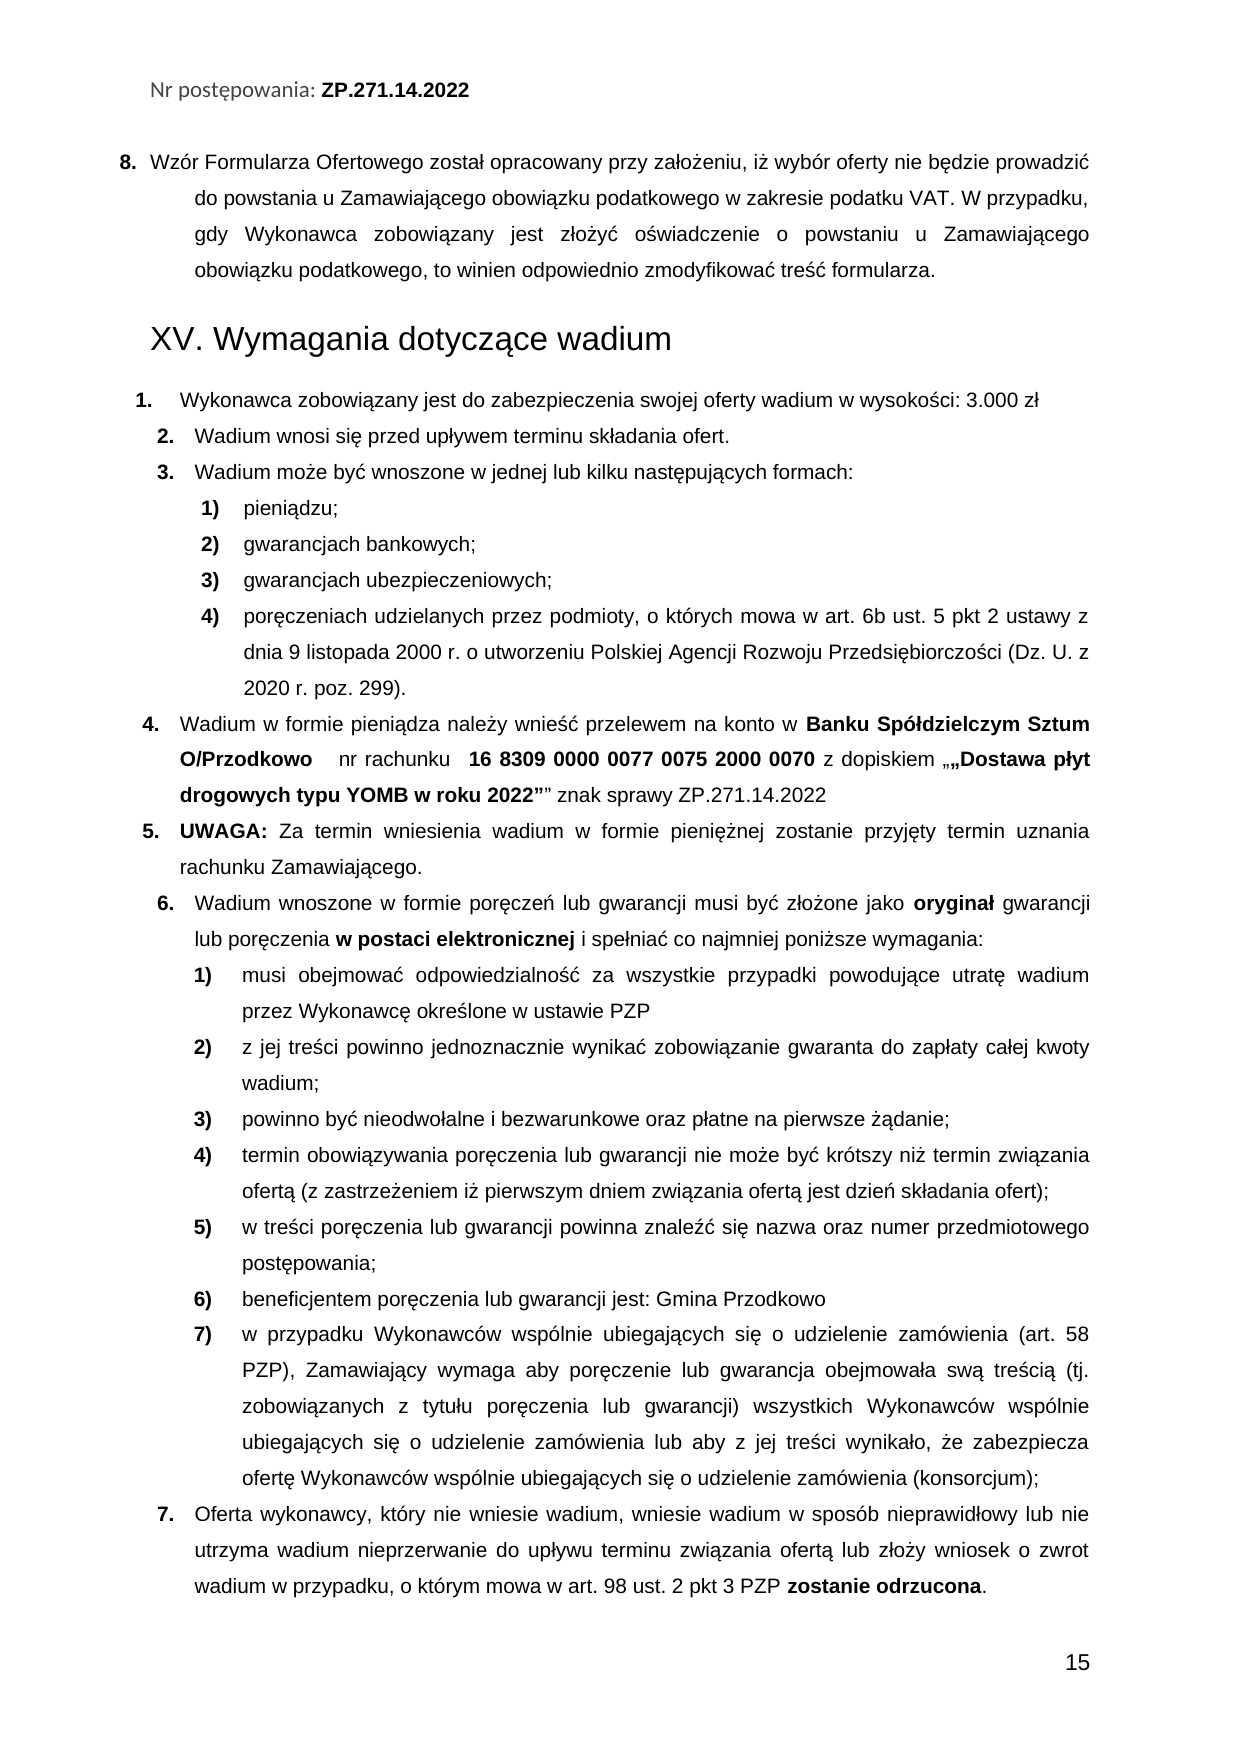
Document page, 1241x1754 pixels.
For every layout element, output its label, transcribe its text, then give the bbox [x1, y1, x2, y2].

subtitle XV. Wymagania dotyczące wadium [150, 319, 1090, 357]
list powinno być nieodwołalne i bezwarunkowe oraz płatne na pierwsze żądanie; [193, 1107, 1090, 1131]
list Wadium może być wnoszone w jednej lub kilku następujących formach: [157, 460, 1090, 484]
list z jej treści powinno jednoznacznie wynikać zobowiązanie gwaranta do zapłaty całej kwoty wadium; [193, 1035, 1090, 1095]
list Wadium w formie pieniądza należy wnieść przelewem na konto w Banku Spółdzielczym Sztum O/Przodkowo nr rachunku 16 8309 0000 0077 0075 2000 0070 z dopiskiem „„Dostawa płyt drogowych typu YOMB w roku 2022”” znak sprawy ZP.271.14.2022 [142, 711, 1090, 807]
list termin obowiązywania poręczenia lub gwarancji nie może być krótszy niż termin związania ofertą (z zastrzeżeniem iż pierwszym dniem związania ofertą jest dzień składania ofert); [193, 1143, 1090, 1202]
list pieniądzu; [201, 496, 1090, 520]
list w treści poręczenia lub gwarancji powinna znaleźć się nazwa oraz numer przedmiotowego postępowania; [193, 1214, 1090, 1274]
list Oferta wykonawcy, który nie wniesie wadium, wniesie wadium w sposób nieprawidłowy lub nie utrzyma wadium nieprzerwanie do upływu terminu związania ofertą lub złoży wniosek o zwrot wadium w przypadku, o którym mowa w art. 98 ust. 2 pkt 3 PZP zostanie odrzucona. [157, 1502, 1090, 1598]
list Wadium wnoszone w formie poręczeń lub gwarancji musi być złożone jako oryginał gwarancji lub poręczenia w postaci elektronicznej i spełniać co najmniej poniższe wymagania: [157, 891, 1090, 951]
list Wzór Formularza Ofertowego został opracowany przy założeniu, iż wybór oferty nie będzie prowadzić do powstania u Zamawiającego obowiązku podatkowego w zakresie podatku VAT. W przypadku, gdy Wykonawca zobowiązany jest złożyć oświadczenie o powstaniu u Zamawiającego obowiązku podatkowego, to winien odpowiednio zmodyfikować treść formularza. [119, 150, 1090, 282]
list poręczeniach udzielanych przez podmioty, o których mowa w art. 6b ust. 5 pkt 2 ustawy z dnia 9 listopada 2000 r. o utworzeniu Polskiej Agencji Rozwoju Przedsiębiorczości (Dz. U. z 2020 r. poz. 299). [201, 603, 1090, 699]
list musi obejmować odpowiedzialność za wszystkie przypadki powodujące utratę wadium przez Wykonawcę określone w ustawie PZP [193, 963, 1090, 1023]
list gwarancjach bankowych; [201, 532, 1090, 556]
list UWAGA: Za termin wniesienia wadium w formie pieniężnej zostanie przyjęty termin uznania rachunku Zamawiającego. [142, 819, 1090, 879]
list w przypadku Wykonawców wspólnie ubiegających się o udzielenie zamówienia (art. 58 PZP), Zamawiający wymaga aby poręczenie lub gwarancja obejmowała swą treścią (tj. zobowiązanych z tytułu poręczenia lub gwarancji) wszystkich Wykonawców wspólnie ubiegających się o udzielenie zamówienia lub aby z jej treści wynikało, że zabezpiecza ofertę Wykonawców wspólnie ubiegających się o udzielenie zamówienia (konsorcjum); [193, 1322, 1090, 1490]
list gwarancjach ubezpieczeniowych; [201, 568, 1090, 592]
list Wykonawca zobowiązany jest do zabezpieczenia swojej oferty wadium w wysokości: 3.000 zł [135, 388, 1090, 412]
list Wadium wnosi się przed upływem terminu składania ofert. [157, 424, 1090, 448]
list beneficjentem poręczenia lub gwarancji jest: Gmina Przodkowo [193, 1286, 1090, 1310]
